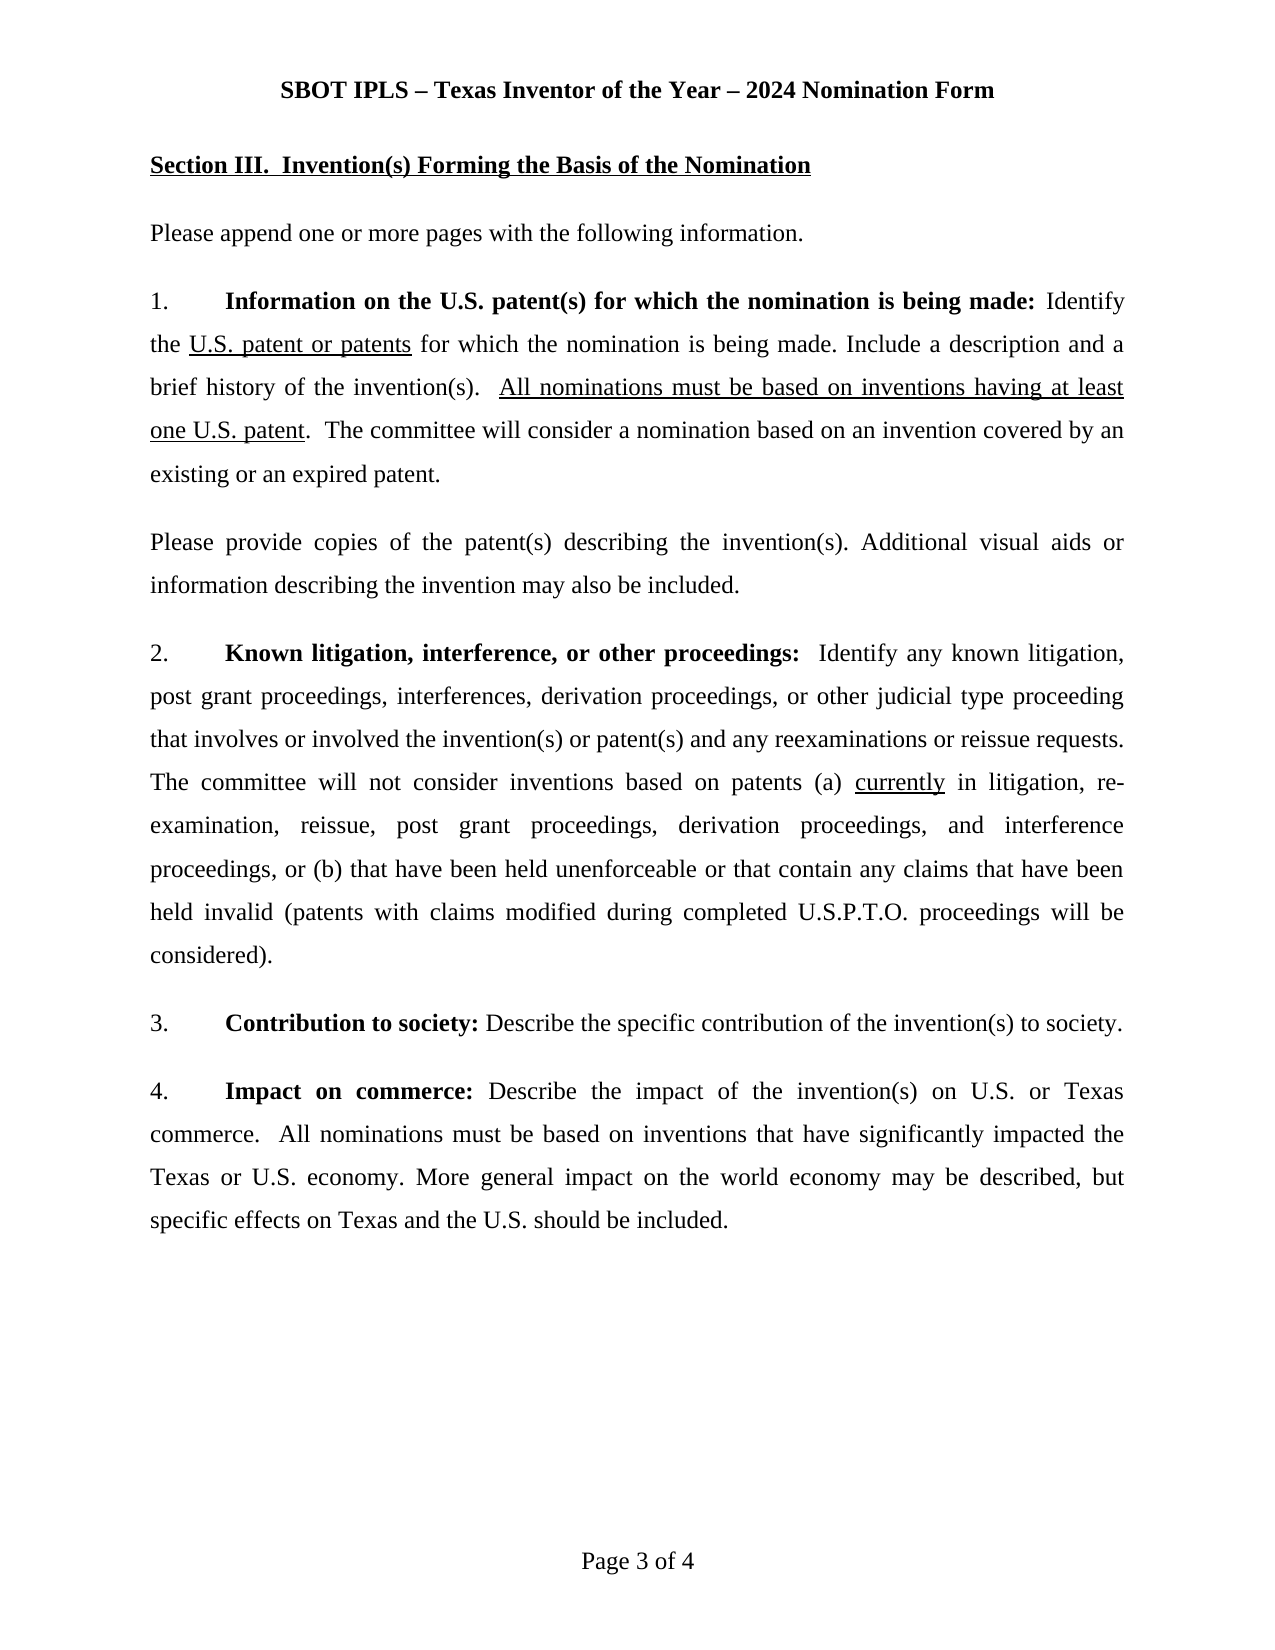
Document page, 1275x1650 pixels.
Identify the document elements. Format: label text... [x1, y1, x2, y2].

text 3. Contribution to society: Describe the specific contribution of the invention(s) to society. [150, 1008, 1125, 1037]
text Please append one or more pages with the following information. [150, 218, 1125, 247]
text Please provide copies of the patent(s) describing the invention(s). Additional visual aids or information describing the invention may also be included. [150, 527, 1125, 599]
text 1. Information on the U.S. patent(s) for which the nomination is being made: Identify the U.S. patent or patents for which the nomination is being made. Include a description and a brief history of the invention(s). All nominations must be based on inventions having at least one U.S. patent. The committee will consider a nomination based on an invention covered by an existing or an expired patent. [150, 286, 1125, 487]
text 2. Known litigation, interference, or other proceedings: Identify any known litigation, post grant proceedings, interferences, derivation proceedings, or other judicial type proceeding that involves or involved the invention(s) or patent(s) and any reexaminations or reissue requests. The committee will not consider inventions based on patents (a) currently in litigation, re-examination, reissue, post grant proceedings, derivation proceedings, and interference proceedings, or (b) that have been held unenforceable or that contain any claims that have been held invalid (patents with claims modified during completed U.S.P.T.O. proceedings will be considered). [150, 638, 1125, 969]
text 4. Impact on commerce: Describe the impact of the invention(s) on U.S. or Texas commerce. All nominations must be based on inventions that have significantly impacted the Texas or U.S. economy. More general impact on the world economy may be described, but specific effects on Texas and the U.S. should be included. [150, 1076, 1125, 1234]
text Section III. Invention(s) Forming the Basis of the Nomination [150, 150, 1125, 179]
